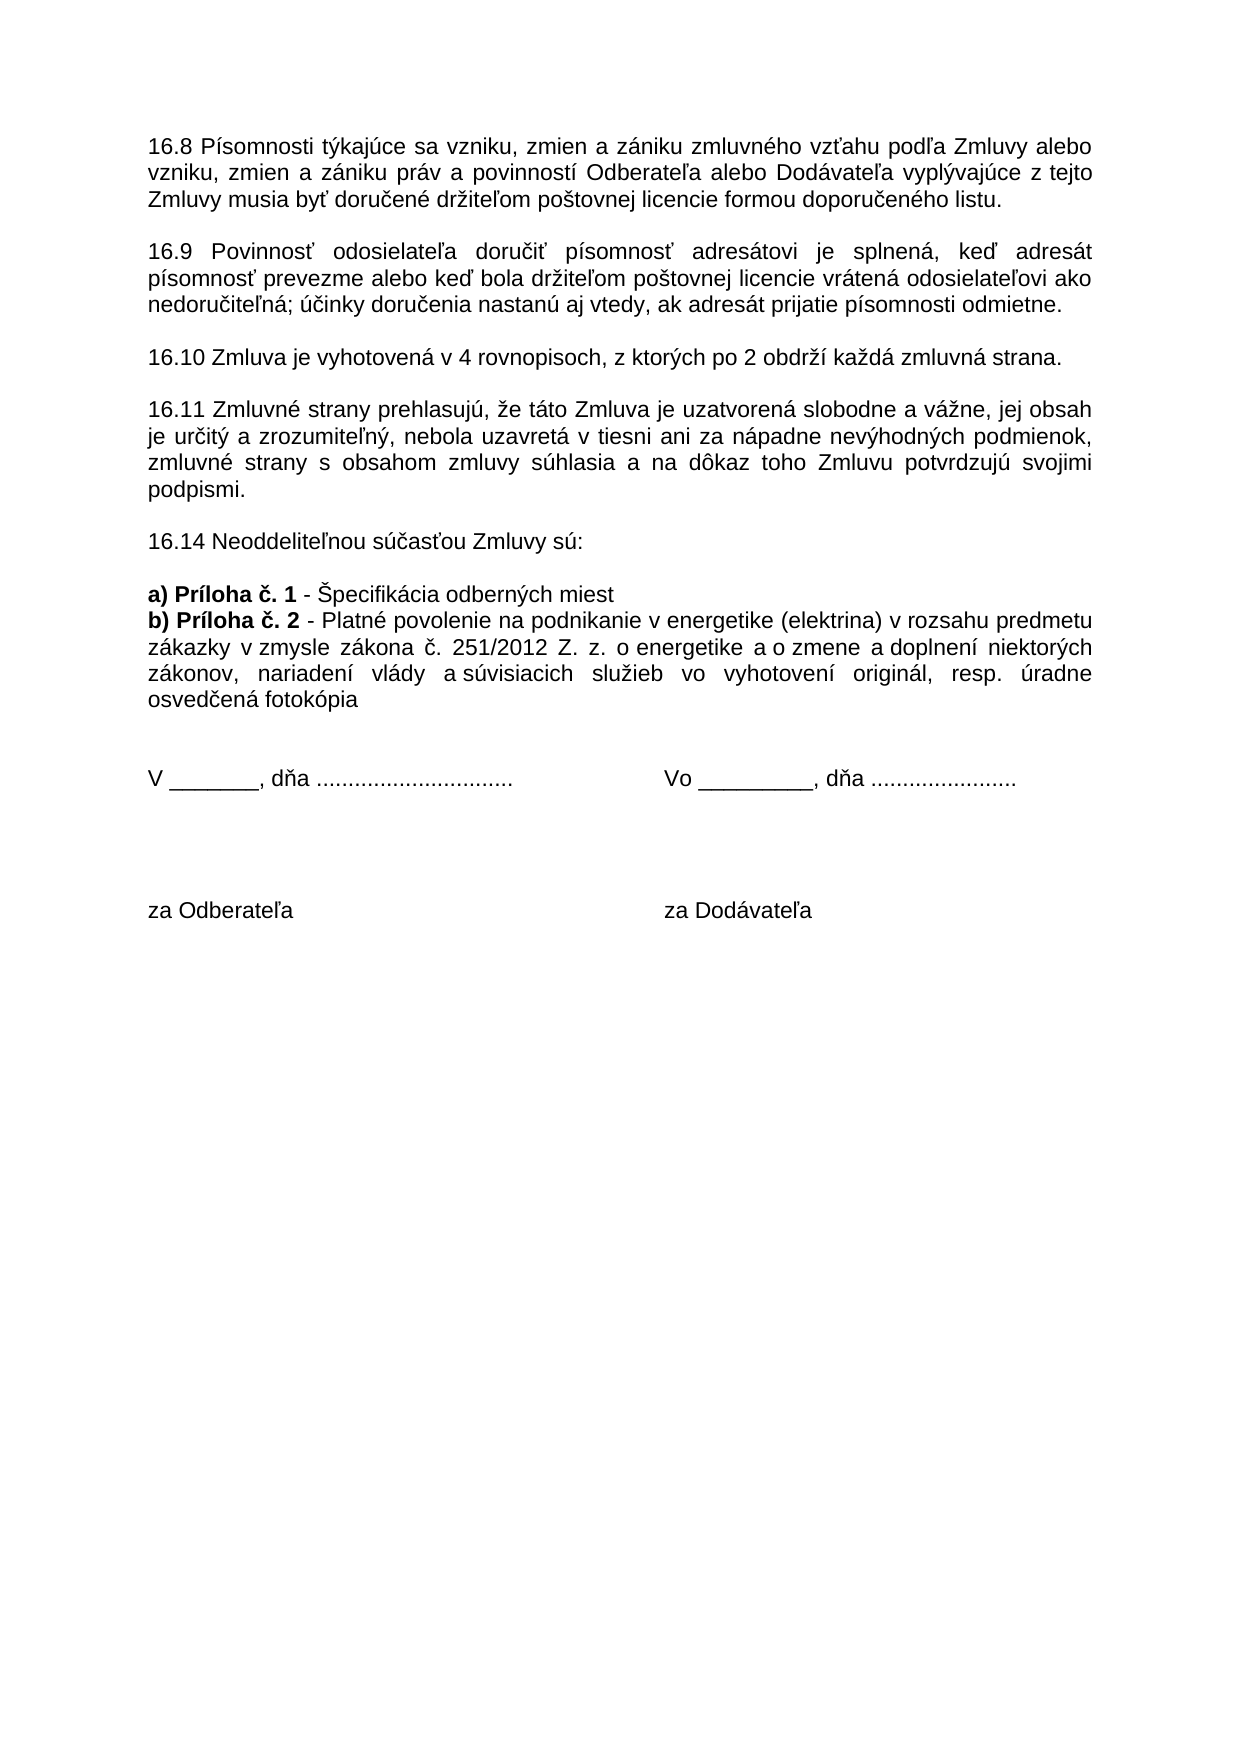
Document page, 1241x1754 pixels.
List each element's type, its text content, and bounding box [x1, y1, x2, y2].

text za Odberateľa za Dodávateľa [148, 897, 1093, 923]
text 16.14 Neoddeliteľnou súčasťou Zmluvy sú: [148, 528, 1093, 554]
text 16.11 Zmluvné strany prehlasujú, že táto Zmluva je uzatvorená slobodne a vážne, jej obsah je určitý a zrozumiteľný, nebola uzavretá v tiesni ani za nápadne nevýhodných podmienok, zmluvné strany s obsahom zmluvy súhlasia a na dôkaz toho Zmluvu potvrdzujú svojimi podpismi. [148, 396, 1093, 502]
text 16.8 Písomnosti týkajúce sa vzniku, zmien a zániku zmluvného vzťahu podľa Zmluvy alebo vzniku, zmien a zániku práv a povinností Odberateľa alebo Dodávateľa vyplývajúce z tejto Zmluvy musia byť doručené držiteľom poštovnej licencie formou doporučeného listu. [148, 133, 1093, 212]
text 16.9 Povinnosť odosielateľa doručiť písomnosť adresátovi je splnená, keď adresát písomnosť prevezme alebo keď bola držiteľom poštovnej licencie vrátená odosielateľovi ako nedoručiteľná; účinky doručenia nastanú aj vtedy, ak adresát prijatie písomnosti odmietne. [148, 238, 1093, 317]
text V _______, dňa ............................... Vo _________, dňa ....................... [148, 765, 1093, 792]
text b) Príloha č. 2 - Platné povolenie na podnikanie v energetike (elektrina) v rozsahu predmetu zákazky v zmysle zákona č. 251/2012 Z. z. o energetike a o zmene a doplnení niektorých zákonov, nariadení vlády a súvisiacich služieb vo vyhotovení originál, resp. úradne osvedčená fotokópia [148, 607, 1093, 713]
text 16.10 Zmluva je vyhotovená v 4 rovnopisoch, z ktorých po 2 obdrží každá zmluvná strana. [148, 344, 1093, 370]
text a) Príloha č. 1 - Špecifikácia odberných miest [148, 581, 1093, 607]
